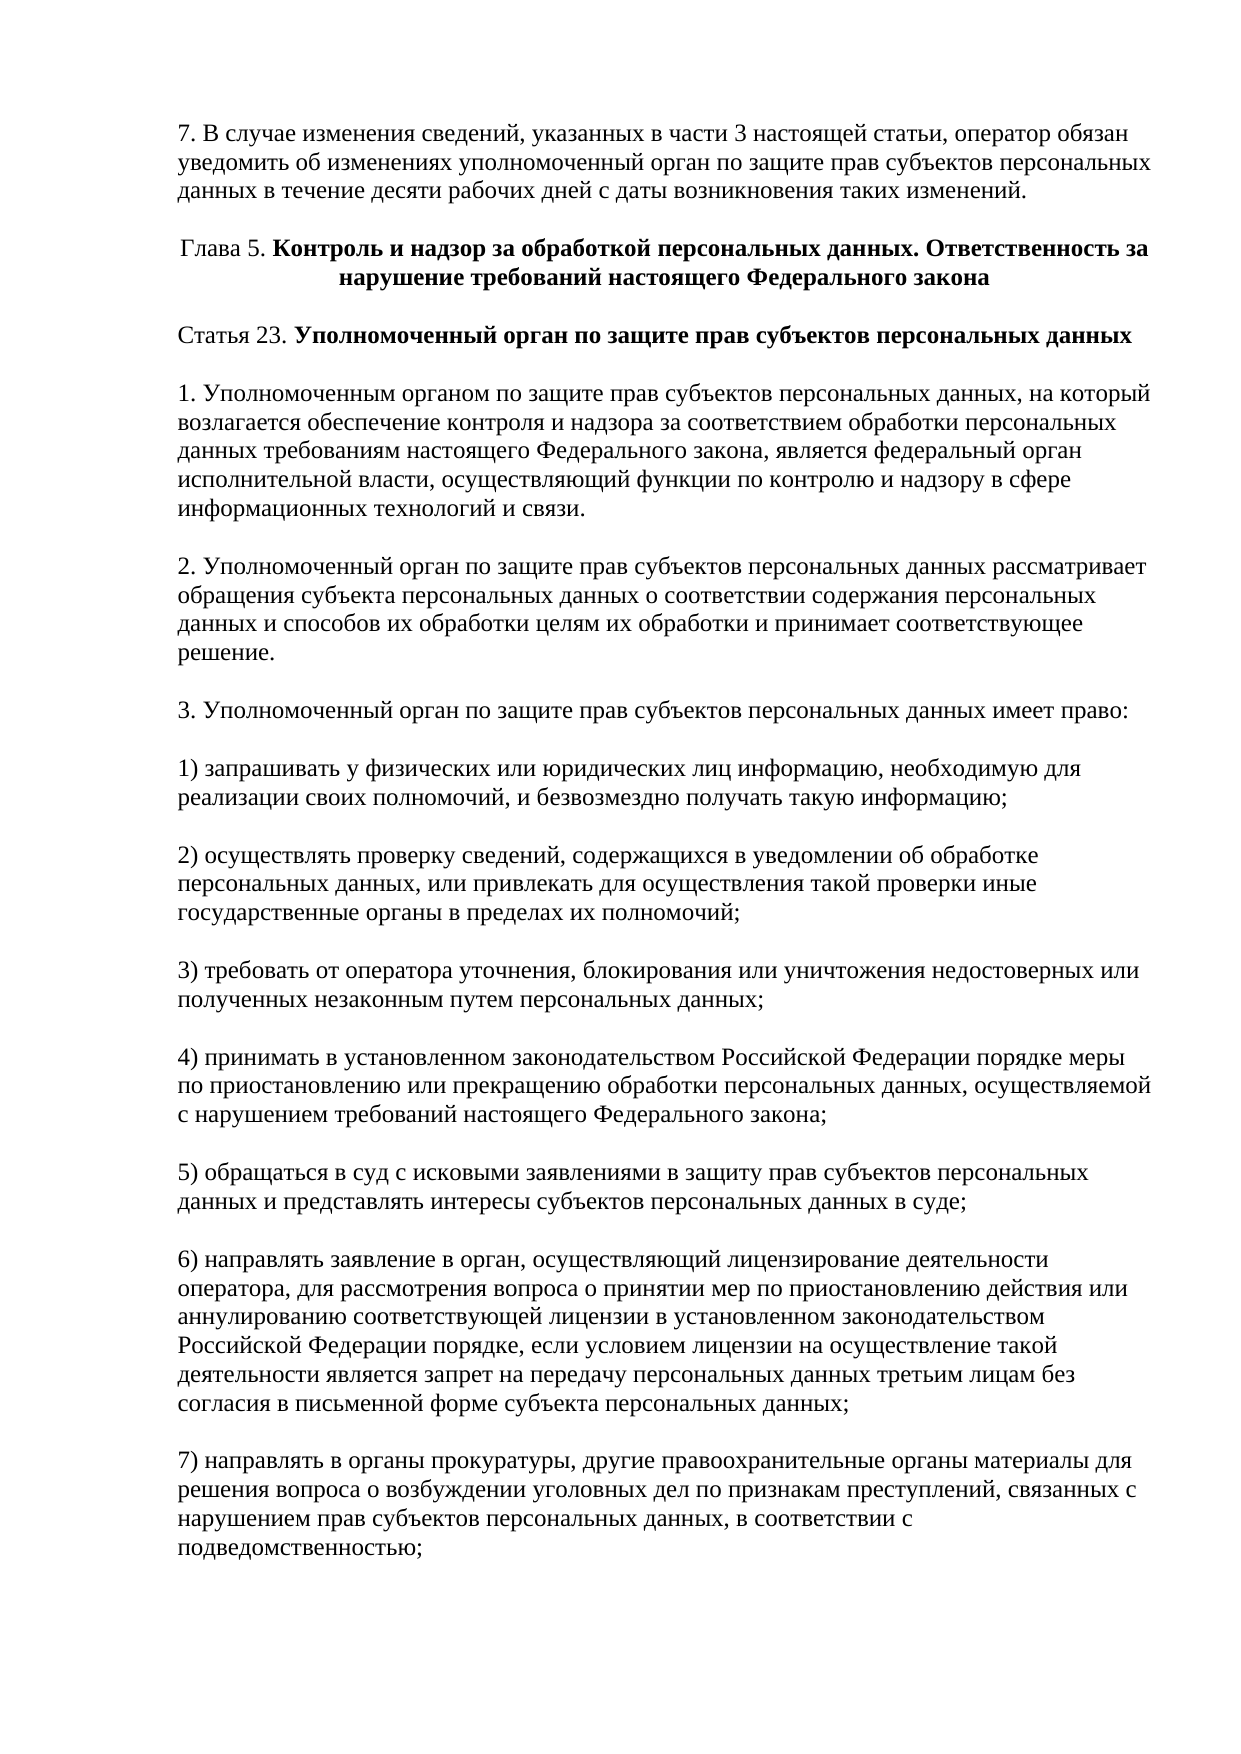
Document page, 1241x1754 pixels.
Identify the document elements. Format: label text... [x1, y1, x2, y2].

text 4) принимать в установленном законодательством Российской Федерации порядке меры по приостановлению или прекращению обработки персональных данных, осуществляемой с нарушением требований настоящего Федерального закона; [177, 1042, 1152, 1128]
text 7. В случае изменения сведений, указанных в части 3 настоящей статьи, оператор обязан уведомить об изменениях уполномоченный орган по защите прав субъектов персональных данных в течение десяти рабочих дней с даты возникновения таких изменений. [177, 118, 1152, 204]
text Глава 5. Контроль и надзор за обработкой персональных данных. Ответственность за нарушение требований настоящего Федерального закона [177, 233, 1152, 291]
text 5) обращаться в суд с исковыми заявлениями в защиту прав субъектов персональных данных и представлять интересы субъектов персональных данных в суде; [177, 1157, 1152, 1215]
text 2) осуществлять проверку сведений, содержащихся в уведомлении об обработке персональных данных, или привлекать для осуществления такой проверки иные государственные органы в пределах их полномочий; [177, 840, 1152, 926]
text 1) запрашивать у физических или юридических лиц информацию, необходимую для реализации своих полномочий, и безвозмездно получать такую информацию; [177, 753, 1152, 811]
text 1. Уполномоченным органом по защите прав субъектов персональных данных, на который возлагается обеспечение контроля и надзора за соответствием обработки персональных данных требованиям настоящего Федерального закона, является федеральный орган исполнительной власти, осуществляющий функции по контролю и надзору в сфере информационных технологий и связи. [177, 378, 1152, 522]
text Статья 23. Уполномоченный орган по защите прав субъектов персональных данных [177, 320, 1152, 349]
text 7) направлять в органы прокуратуры, другие правоохранительные органы материалы для решения вопроса о возбуждении уголовных дел по признакам преступлений, связанных с нарушением прав субъектов персональных данных, в соответствии с подведомственностью; [177, 1446, 1152, 1561]
text 3. Уполномоченный орган по защите прав субъектов персональных данных имеет право: [177, 695, 1152, 724]
text 6) направлять заявление в орган, осуществляющий лицензирование деятельности оператора, для рассмотрения вопроса о принятии мер по приостановлению действия или аннулированию соответствующей лицензии в установленном законодательством Российской Федерации порядке, если условием лицензии на осуществление такой деятельности является запрет на передачу персональных данных третьим лицам без согласия в письменной форме субъекта персональных данных; [177, 1244, 1152, 1416]
text 2. Уполномоченный орган по защите прав субъектов персональных данных рассматривает обращения субъекта персональных данных о соответствии содержания персональных данных и способов их обработки целям их обработки и принимает соответствующее решение. [177, 551, 1152, 666]
text 3) требовать от оператора уточнения, блокирования или уничтожения недостоверных или полученных незаконным путем персональных данных; [177, 955, 1152, 1013]
